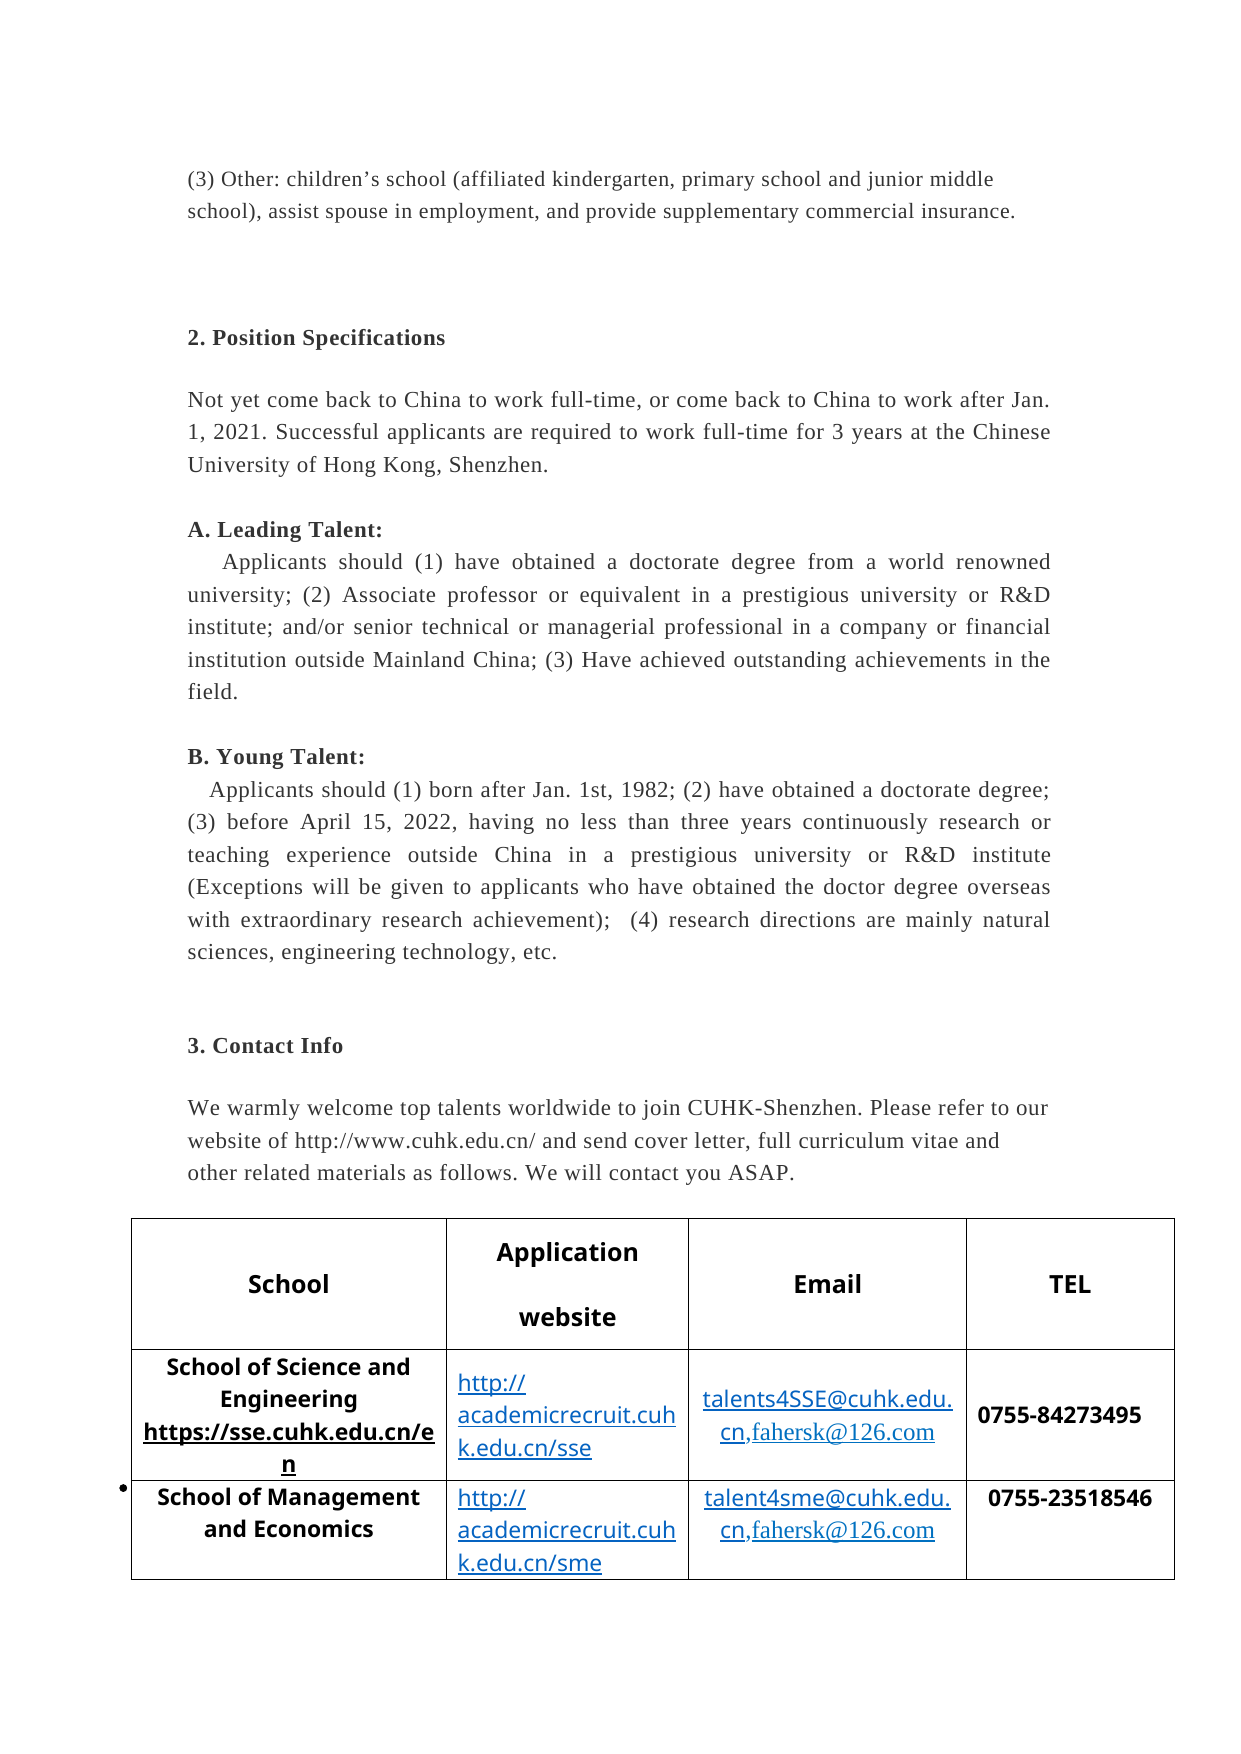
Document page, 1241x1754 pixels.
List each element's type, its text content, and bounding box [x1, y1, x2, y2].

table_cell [689, 1481, 966, 1578]
table_header TEL [967, 1219, 1174, 1349]
text Applicants should (1) born after Jan. 1st, 1982; (2) have obtained a doctorate degree; (3) before April 15, 2022, having no less than three years continuously research or teaching experience outside China in a prestigious university or R&D institute (Exceptions will be given to applicants who have obtained the doctor degree overseas with extraordinary research achievement); (4) research directions are mainly natural sciences, engineering technology, etc. [187, 773, 1053, 968]
text B. Young Talent: [187, 740, 1053, 773]
table_header Application website [447, 1219, 688, 1349]
table_header School [132, 1219, 446, 1349]
table_cell School of Science and Engineering https://sse.cuhk.edu.cn/en [132, 1350, 446, 1480]
table_cell 0755-23518546 [967, 1481, 1174, 1578]
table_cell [132, 1481, 446, 1578]
text 3. Contact Info [187, 1029, 1053, 1062]
text We warmly welcome top talents worldwide to join CUHK-Shenzhen. Please refer to our website of http://www.cuhk.edu.cn/ and send cover letter, full curriculum vitae and other related materials as follows. We will contact you ASAP. [187, 1091, 1053, 1189]
text 2. Position Specifications [187, 321, 1053, 354]
text A. Leading Talent: [187, 513, 1053, 545]
table_cell 0755-84273495 [967, 1350, 1174, 1480]
text Applicants should (1) have obtained a doctorate degree from a world renowned university; (2) Associate professor or equivalent in a prestigious university or R&D institute; and/or senior technical or managerial professional in a company or financial institution outside Mainland China; (3) Have achieved outstanding achievements in the field. [187, 545, 1053, 708]
text Not yet come back to China to work full-time, or come back to China to work after Jan. 1, 2021. Successful applicants are required to work full-time for 3 years at the Chinese University of Hong Kong, Shenzhen. [187, 383, 1053, 480]
table_header Email [689, 1219, 966, 1349]
table_cell talents4SSE@cuhk.edu.cn,fahersk@126.com [689, 1350, 966, 1480]
text (3) Other: children’s school (affiliated kindergarten, primary school and junior middle school), assist spouse in employment, and provide supplementary commercial insurance. [187, 162, 1053, 227]
table_cell http://academicrecruit.cuhk.edu.cn/sse [447, 1350, 688, 1480]
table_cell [447, 1481, 688, 1578]
